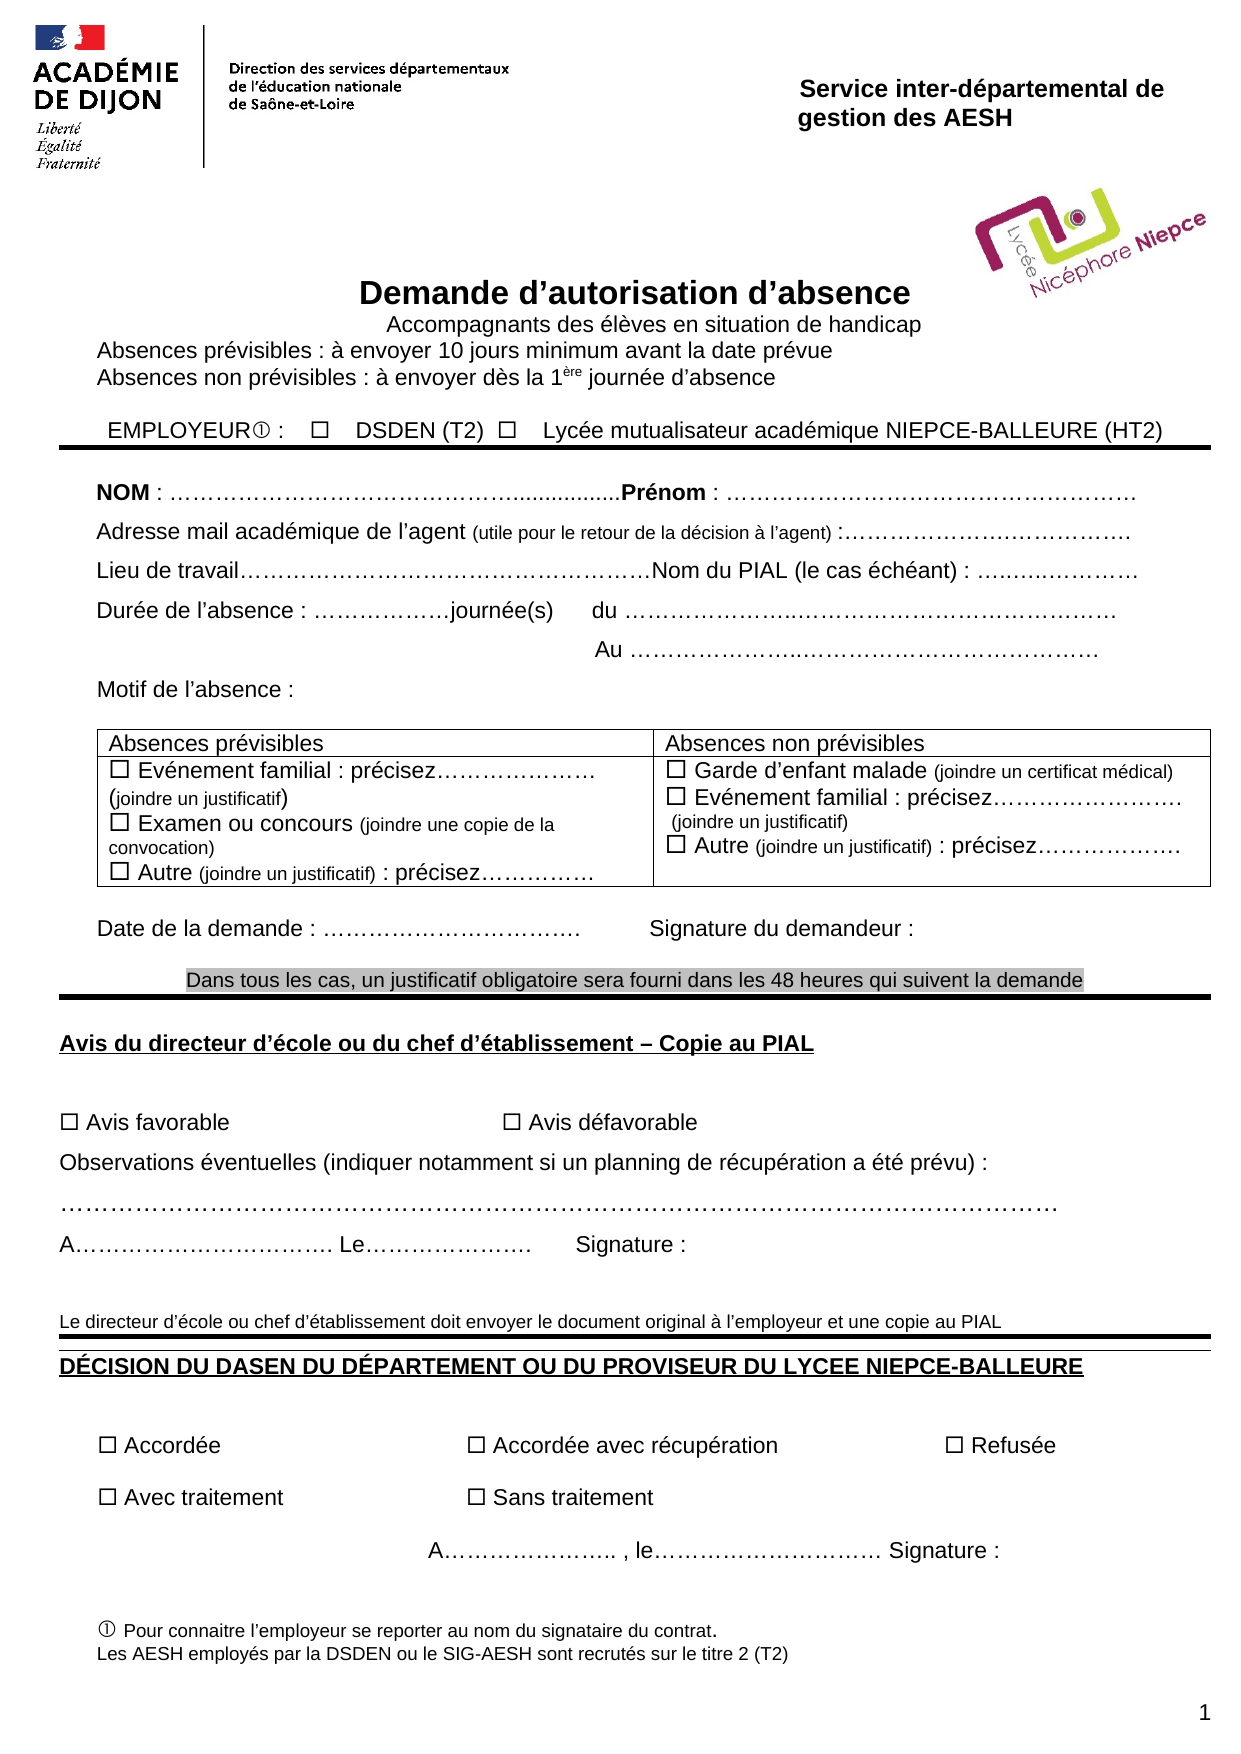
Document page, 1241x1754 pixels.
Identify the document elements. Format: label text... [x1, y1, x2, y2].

text Avec traitement Sans traitement [59, 1484, 1211, 1511]
text ………………………………………………………………………………………………………… [59, 1188, 1211, 1217]
text EMPLOYEUR : DSDEN (T2) Lycée mutualisateur académique NIEPCE-BALLEURE (HT2) [59, 417, 1211, 445]
text DÉCISION DU DASEN DU DÉPARTEMENT OU DU PROVISEUR DU LYCEE NIEPCE-BALLEURE [59, 1351, 1211, 1379]
text Demande d’autorisation d’absence [59, 273, 1211, 311]
text Les AESH employés par la DSDEN ou le SIG-AESH sont recrutés sur le titre 2 (T2) [97, 1642, 1211, 1664]
text Lieu de travail………………………………………………Nom du PIAL (le cas échéant) : …..…..………… [96, 557, 1211, 584]
text Accordée Accordée avec récupération Refusée [59, 1432, 1211, 1458]
table_header Absences prévisibles [98, 730, 653, 756]
table_header Absences non prévisibles [654, 730, 1210, 756]
text Le directeur d’école ou chef d’établissement doit envoyer le document original à l’employeur et une copie au PIAL [59, 1310, 1211, 1334]
table_cell Evénement familial : précisez………………… (joindre un justificatif) Examen ou concours (joindre une copie de la convocation) Autre (joindre un justificatif) : précisez…………… [98, 757, 653, 886]
text Date de la demande : ……………………………. Signature du demandeur : [97, 915, 1211, 942]
text Observations éventuelles (indiquer notamment si un planning de récupération a été prévu) : [59, 1149, 1211, 1175]
text Au …………………..………………………………… [96, 636, 1211, 663]
text A………………….. , le………………………… Signature : [97, 1537, 1211, 1563]
picture [10, 0, 534, 194]
text Pour connaitre l’employeur se reporter au nom du signataire du contrat. [97, 1616, 1211, 1642]
text Durée de l’absence : ………………journée(s) du …………………..…………………………………… [96, 597, 1211, 623]
text Avis du directeur d’école ou du chef d’établissement – Copie au PIAL [59, 1030, 1211, 1057]
text Avis favorable Avis défavorable [59, 1109, 1211, 1136]
text A……………………………. Le…………………. Signature : [59, 1231, 1211, 1258]
text Accompagnants des élèves en situation de handicap [97, 311, 1211, 337]
text Absences non prévisibles : à envoyer dès la 1ère journée d’absence [97, 364, 1211, 390]
picture [971, 176, 1211, 273]
text Absences prévisibles : à envoyer 10 jours minimum avant la date prévue [97, 337, 1211, 364]
text Motif de l’absence : [97, 676, 1211, 702]
table_cell Garde d’enfant malade (joindre un certificat médical) Evénement familial : précisez……………………. (joindre un justificatif) Autre (joindre un justificatif) : précisez………………. [654, 757, 1210, 886]
text Dans tous les cas, un justificatif obligatoire sera fourni dans les 48 heures qui suivent la demande [59, 968, 1211, 994]
text NOM : ……………………………………….................Prénom : ……………………………………………… Adresse mail académique de l’agent (utile pour le retour de la décision à l’agent) :………………….……………. [96, 478, 1211, 544]
